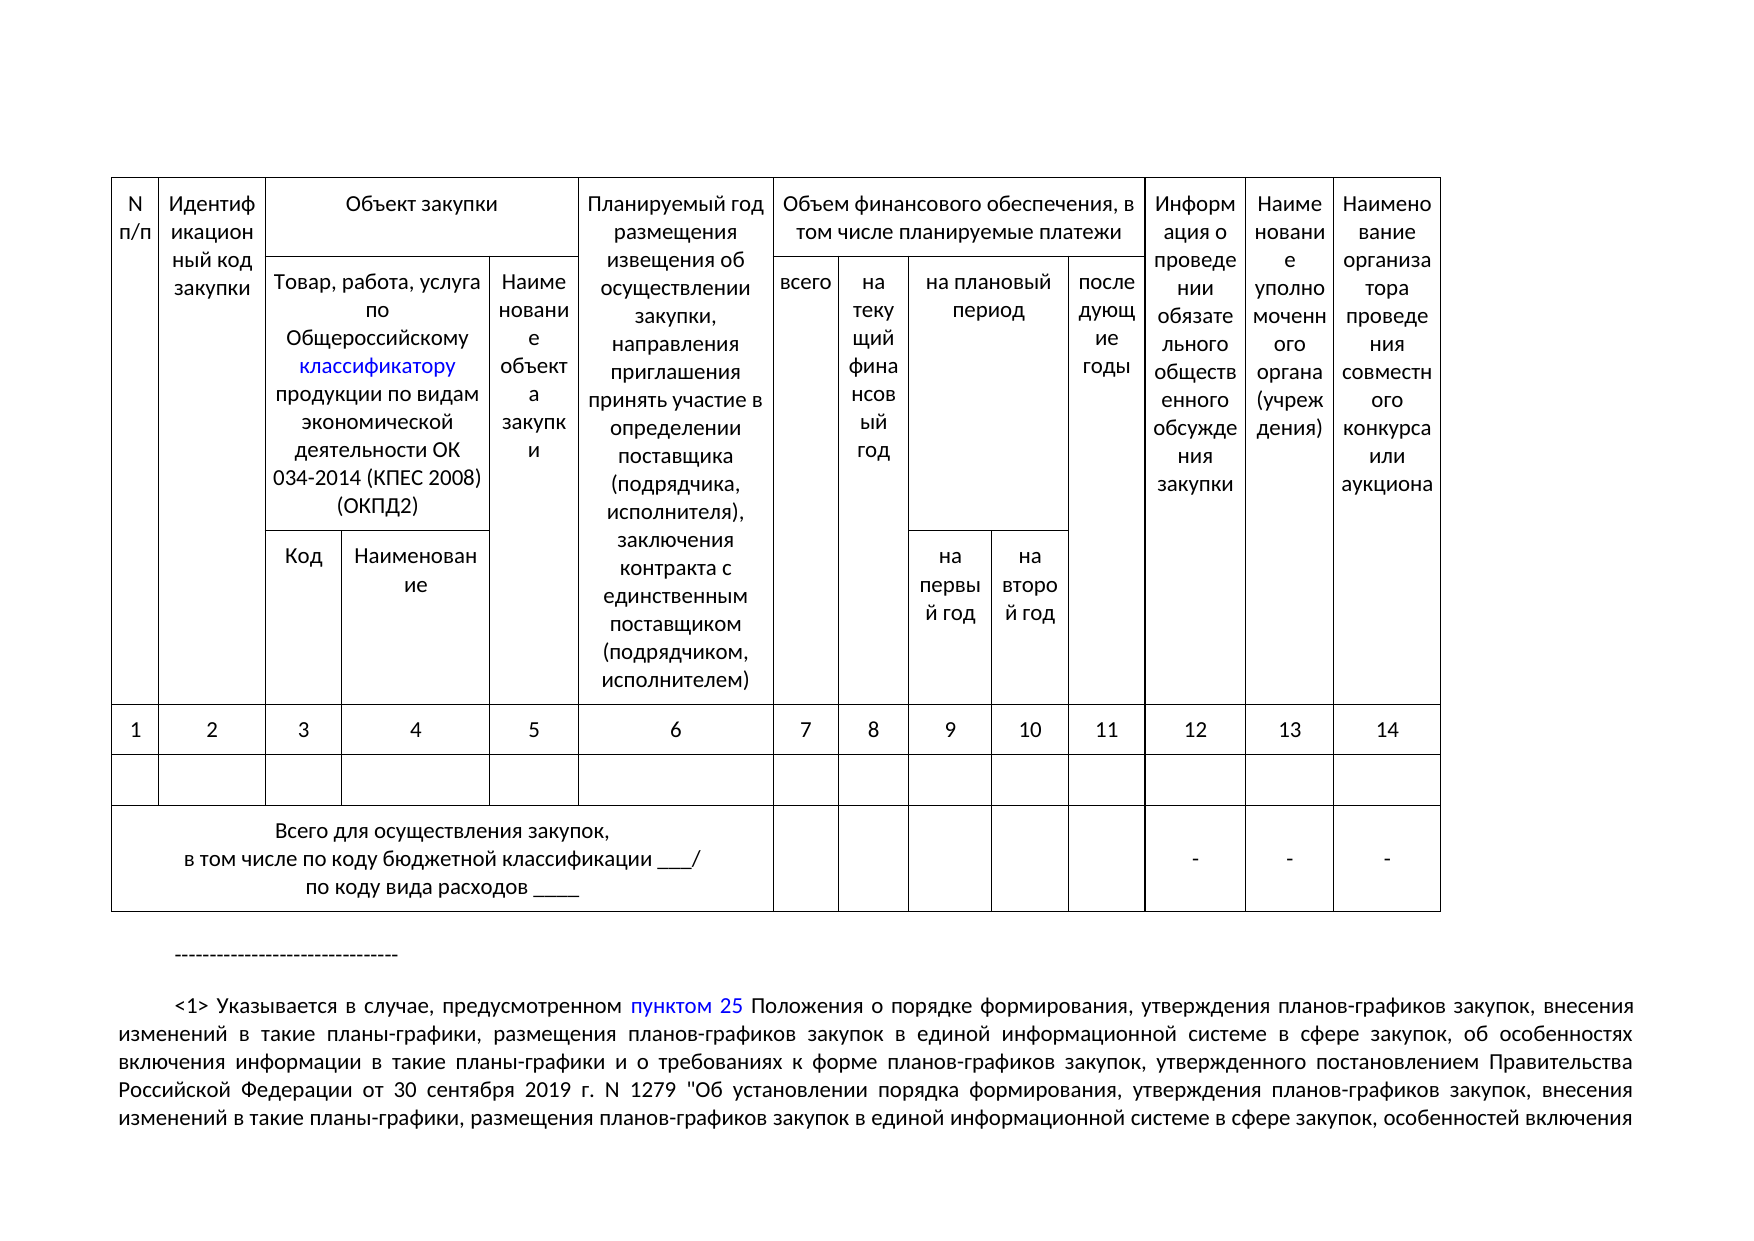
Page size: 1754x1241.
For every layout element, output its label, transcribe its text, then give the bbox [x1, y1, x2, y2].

table_cell [579, 755, 773, 804]
table_cell 6 [579, 705, 773, 754]
table_cell на плановый период [909, 257, 1068, 530]
table_cell [774, 806, 838, 911]
table_cell всего [774, 257, 838, 704]
table_cell [992, 755, 1068, 804]
table_cell [992, 806, 1068, 911]
table_cell на первый год [909, 531, 991, 704]
table_cell 10 [992, 705, 1068, 754]
text -------------------------------- [118, 940, 1636, 968]
table_cell 11 [1069, 705, 1144, 754]
table_cell Товар, работа, услуга по Общероссийскому классификатору продукции по видам экономической деятельности ОК 034-2014 (КПЕС 2008) (ОКПД2) [266, 257, 489, 530]
table_header N п/п [112, 178, 158, 704]
table_cell - [1146, 806, 1245, 911]
table_cell 14 [1334, 705, 1440, 754]
table_cell [490, 755, 578, 804]
table_cell последующие годы [1069, 257, 1144, 704]
table_cell на текущий финансовый год [839, 257, 908, 704]
table_cell Наименование [342, 531, 489, 704]
table_cell [839, 755, 908, 804]
table_cell [909, 755, 991, 804]
table_cell 7 [774, 705, 838, 754]
table_cell 4 [342, 705, 489, 754]
table_cell [342, 755, 489, 804]
table_cell 12 [1146, 705, 1245, 754]
table_cell [1146, 755, 1245, 804]
table_cell Наименование объекта закупки [490, 257, 578, 704]
table_cell [1069, 755, 1144, 804]
table_cell 3 [266, 705, 341, 754]
table_cell Код [266, 531, 341, 704]
table_header Объем финансового обеспечения, в том числе планируемые платежи [774, 178, 1144, 256]
table_cell 1 [112, 705, 158, 754]
table_cell 9 [909, 705, 991, 754]
table_header Информация о проведении обязательного общественного обсуждения закупки [1146, 178, 1245, 704]
table_cell на второй год [992, 531, 1068, 704]
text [118, 991, 1636, 1131]
table_cell - [1334, 806, 1440, 911]
table_cell Всего для осуществления закупок, в том числе по коду бюджетной классификации ___/ по коду вида расходов ____ [112, 806, 773, 911]
table_cell [909, 806, 991, 911]
table_cell 8 [839, 705, 908, 754]
table_cell [774, 755, 838, 804]
table_cell 13 [1246, 705, 1333, 754]
table_header Планируемый год размещения извещения об осуществлении закупки, направления приглашения принять участие в определении поставщика (подрядчика, исполнителя), заключения контракта с единственным поставщиком (подрядчиком, исполнителем) [579, 178, 773, 704]
table_cell - [1246, 806, 1333, 911]
table_cell [839, 806, 908, 911]
table_cell 2 [159, 705, 265, 754]
table_cell [1334, 755, 1440, 804]
table_header Объект закупки [266, 178, 578, 256]
table_cell 5 [490, 705, 578, 754]
table_cell [1246, 755, 1333, 804]
table_cell [159, 755, 265, 804]
table_header Идентификационный код закупки [159, 178, 265, 704]
table_header Наименование организатора проведения совместного конкурса или аукциона [1334, 178, 1440, 704]
table_cell [112, 755, 158, 804]
table_cell [1069, 806, 1144, 911]
table_header Наименование уполномоченного органа (учреждения) [1246, 178, 1333, 704]
table_cell [266, 755, 341, 804]
